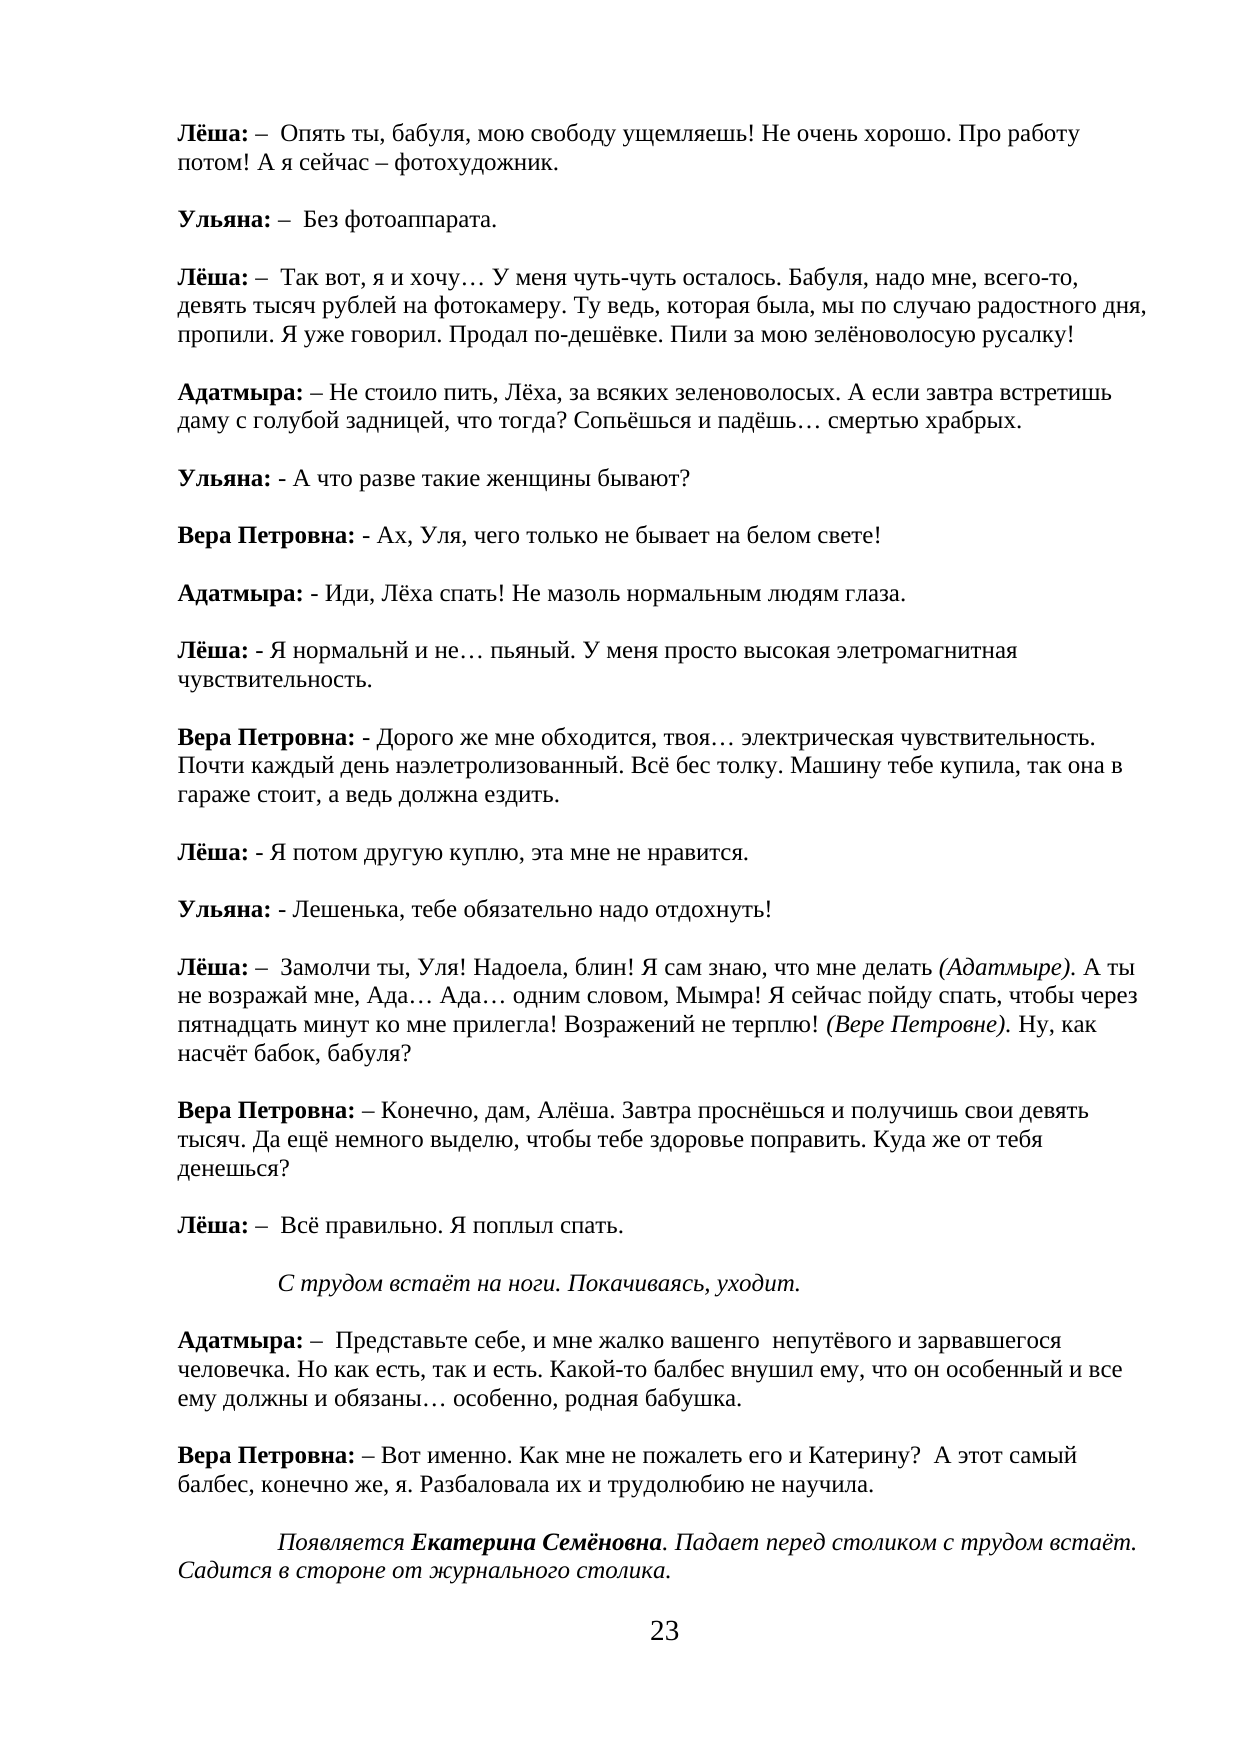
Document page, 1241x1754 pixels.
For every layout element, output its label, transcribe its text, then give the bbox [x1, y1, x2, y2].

text Ульяна: - Лешенька, тебе обязательно надо отдохнуть! [177, 894, 1152, 923]
text Лёша: - Я потом другую куплю, эта мне не нравится. [177, 837, 1152, 866]
text Лёша: – Всё правильно. Я поплыл спать. [177, 1211, 1152, 1239]
text Лёша: - Я нормальнй и не… пьяный. У меня просто высокая элетромагнитная чувствительность. [177, 636, 1152, 693]
text Адатмыра: – Не стоило пить, Лёха, за всяких зеленоволосых. А если завтра встретишь даму с голубой задницей, что тогда? Сопьёшься и падёшь… смертью храбрых. [177, 377, 1152, 434]
text Адатмыра: - Иди, Лёха спать! Не мазоль нормальным людям глаза. [177, 578, 1152, 607]
text Вера Петровна: – Конечно, дам, Алёша. Завтра проснёшься и получишь свои девять тысяч. Да ещё немного выделю, чтобы тебе здоровье поправить. Куда же от тебя денешься? [177, 1096, 1152, 1182]
text Вера Петровна: - Дорого же мне обходится, твоя… электрическая чувствительность. Почти каждый день наэлетролизованный. Всё бес толку. Машину тебе купила, так она в гараже стоит, а ведь должна ездить. [177, 722, 1152, 808]
text Лёша: – Опять ты, бабуля, мою свободу ущемляешь! Не очень хорошо. Про работу потом! А я сейчас – фотохудожник. [177, 118, 1152, 176]
text Вера Петровна: - Ах, Уля, чего только не бывает на белом свете! [177, 521, 1152, 549]
text Вера Петровна: – Вот именно. Как мне не пожалеть его и Катерину? А этот самый балбес, конечно же, я. Разбаловала их и трудолюбию не научила. [177, 1441, 1152, 1498]
text С трудом встаёт на ноги. Покачиваясь, уходит. [177, 1268, 1152, 1297]
text Адатмыра: – Представьте себе, и мне жалко вашенго непутёвого и зарвавшегося человечка. Но как есть, так и есть. Какой-то балбес внушил ему, что он особенный и все ему должны и обязаны… особенно, родная бабушка. [177, 1326, 1152, 1412]
text Лёша: – Замолчи ты, Уля! Надоела, блин! Я сам знаю, что мне делать (Адатмыре). А ты не возражай мне, Ада… Ада… одним словом, Мымра! Я сейчас пойду спать, чтобы через пятнадцать минут ко мне прилегла! Возражений не терплю! (Вере Петровне). Ну, как насчёт бабок, бабуля? [177, 952, 1152, 1067]
text Ульяна: - А что разве такие женщины бывают? [177, 463, 1152, 492]
text Ульяна: – Без фотоаппарата. [177, 204, 1152, 233]
text Лёша: – Так вот, я и хочу… У меня чуть-чуть осталось. Бабуля, надо мне, всего-то, девять тысяч рублей на фотокамеру. Ту ведь, которая была, мы по случаю радостного дня, пропили. Я уже говорил. Продал по-дешёвке. Пили за мою зелёноволосую русалку! [177, 262, 1152, 348]
text Появляется Екатерина Семёновна. Падает перед столиком с трудом встаёт. Садится в стороне от журнального столика. [177, 1527, 1152, 1584]
